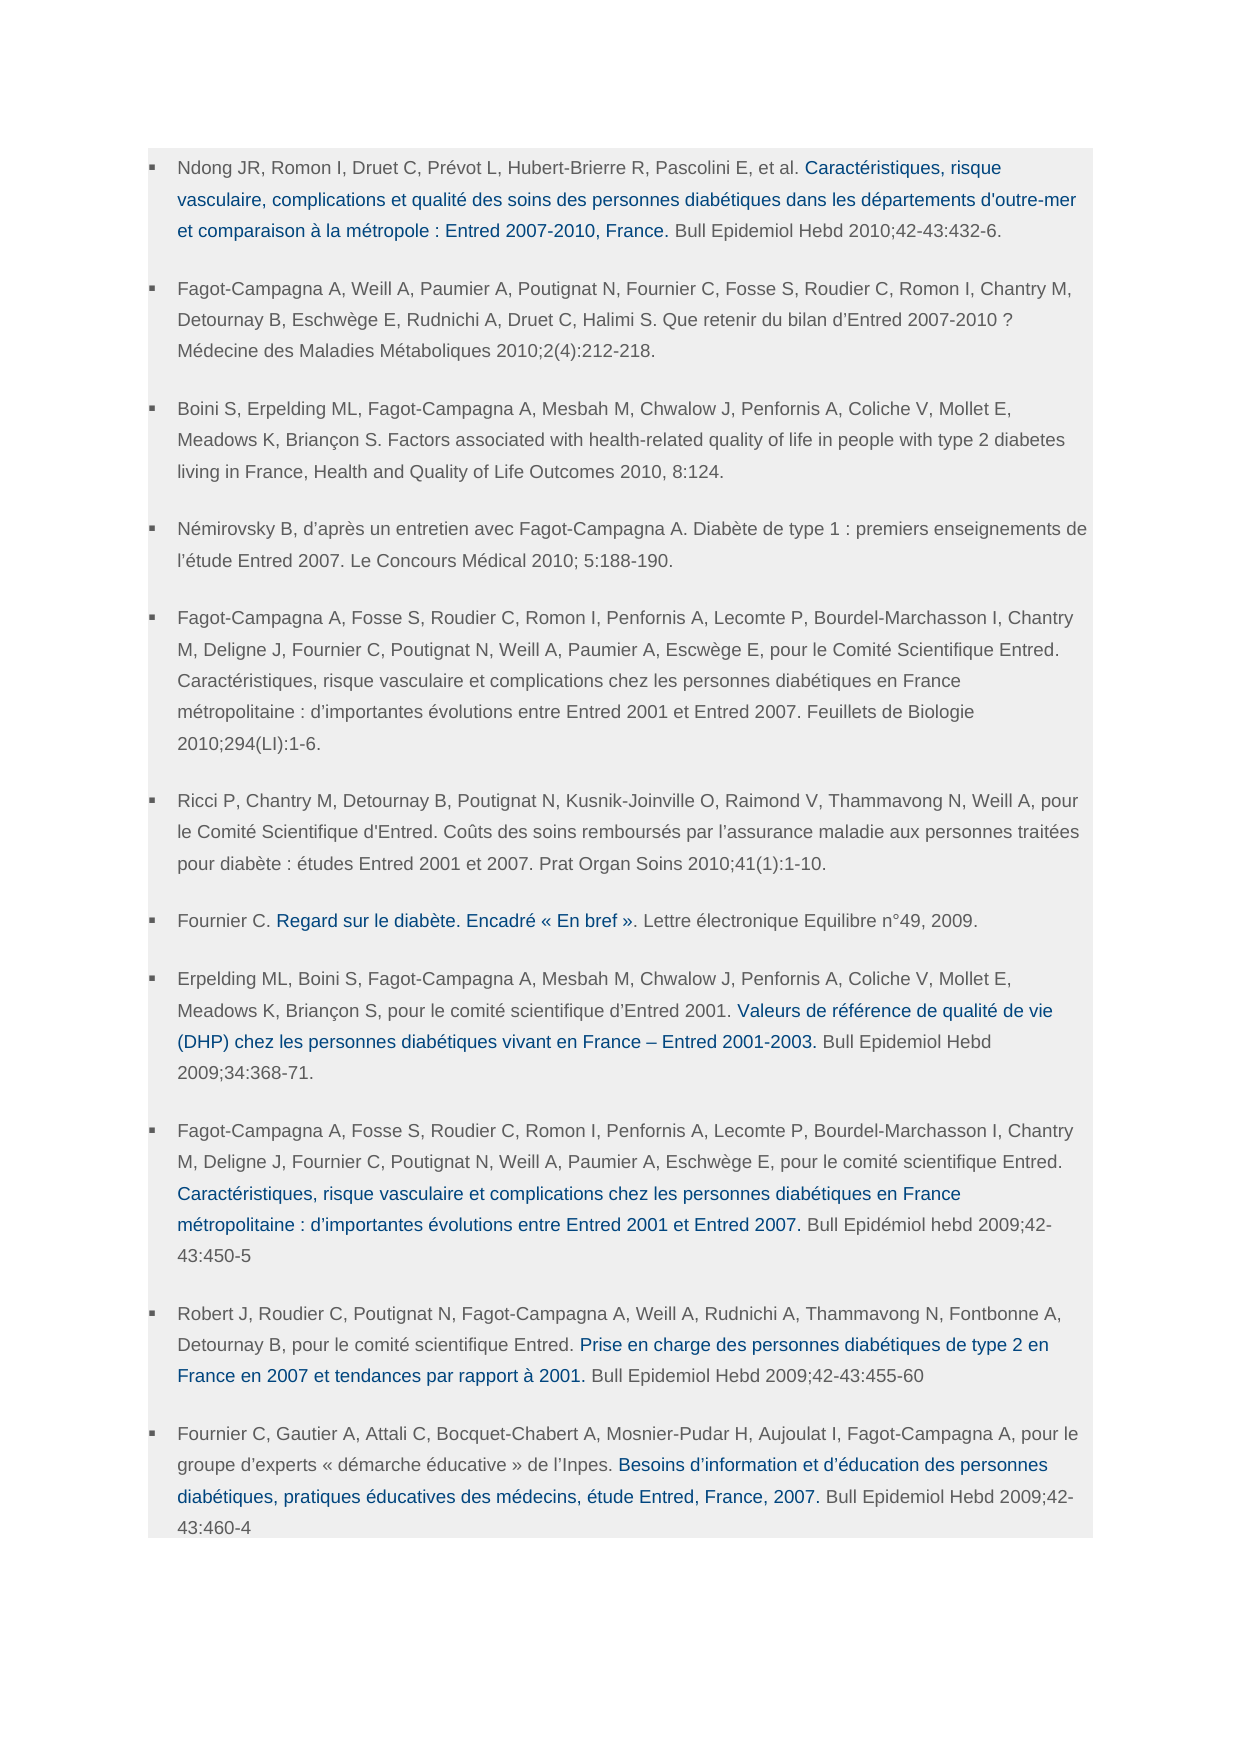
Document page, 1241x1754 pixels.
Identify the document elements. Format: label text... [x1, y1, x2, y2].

list Ndong JR, Romon I, Druet C, Prévot L, Hubert-Brierre R, Pascolini E, et al. Caractéristiques, risque vasculaire, complications et qualité des soins des personnes diabétiques dans les départements d'outre-mer et comparaison à la métropole : Entred 2007-2010, France. Bull Epidemiol Hebd 2010;42-43:432-6. [148, 148, 1093, 241]
list Fagot-Campagna A, Weill A, Paumier A, Poutignat N, Fournier C, Fosse S, Roudier C, Romon I, Chantry M, Detournay B, Eschwège E, Rudnichi A, Druet C, Halimi S. Que retenir du bilan d’Entred 2007-2010 ? Médecine des Maladies Métaboliques 2010;2(4):212-218. [148, 268, 1093, 362]
list Boini S, Erpelding ML, Fagot-Campagna A, Mesbah M, Chwalow J, Penfornis A, Coliche V, Mollet E, Meadows K, Briançon S. Factors associated with health-related quality of life in people with type 2 diabetes living in France, Health and Quality of Life Outcomes 2010, 8:124. [148, 388, 1093, 482]
list Némirovsky B, d’après un entretien avec Fagot-Campagna A. Diabète de type 1 : premiers enseignements de l’étude Entred 2007. Le Concours Médical 2010; 5:188-190. [148, 508, 1093, 571]
list Fournier C. Regard sur le diabète. Encadré « En bref ». Lettre électronique Equilibre n°49, 2009. [148, 901, 1093, 932]
list Fagot-Campagna A, Fosse S, Roudier C, Romon I, Penfornis A, Lecomte P, Bourdel-Marchasson I, Chantry M, Deligne J, Fournier C, Poutignat N, Weill A, Paumier A, Escwège E, pour le Comité Scientifique Entred. Caractéristiques, risque vasculaire et complications chez les personnes diabétiques en France métropolitaine : d’importantes évolutions entre Entred 2001 et Entred 2007. Feuillets de Biologie 2010;294(LI):1-6. [148, 598, 1093, 754]
list Erpelding ML, Boini S, Fagot-Campagna A, Mesbah M, Chwalow J, Penfornis A, Coliche V, Mollet E, Meadows K, Briançon S, pour le comité scientifique d’Entred 2001. Valeurs de référence de qualité de vie (DHP) chez les personnes diabétiques vivant en France – Entred 2001-2003. Bull Epidemiol Hebd 2009;34:368-71. [148, 958, 1093, 1083]
list Fournier C, Gautier A, Attali C, Bocquet-Chabert A, Mosnier-Pudar H, Aujoulat I, Fagot-Campagna A, pour le groupe d’experts « démarche éducative » de l’Inpes. Besoins d’information et d’éducation des personnes diabétiques, pratiques éducatives des médecins, étude Entred, France, 2007. Bull Epidemiol Hebd 2009;42-43:460-4 [148, 1413, 1093, 1538]
list Fagot-Campagna A, Fosse S, Roudier C, Romon I, Penfornis A, Lecomte P, Bourdel-Marchasson I, Chantry M, Deligne J, Fournier C, Poutignat N, Weill A, Paumier A, Eschwège E, pour le comité scientifique Entred. Caractéristiques, risque vasculaire et complications chez les personnes diabétiques en France métropolitaine : d’importantes évolutions entre Entred 2001 et Entred 2007. Bull Epidémiol hebd 2009;42-43:450-5 [148, 1110, 1093, 1266]
list Robert J, Roudier C, Poutignat N, Fagot-Campagna A, Weill A, Rudnichi A, Thammavong N, Fontbonne A, Detournay B, pour le comité scientifique Entred. Prise en charge des personnes diabétiques de type 2 en France en 2007 et tendances par rapport à 2001. Bull Epidemiol Hebd 2009;42-43:455-60 [148, 1293, 1093, 1387]
list Ricci P, Chantry M, Detournay B, Poutignat N, Kusnik-Joinville O, Raimond V, Thammavong N, Weill A, pour le Comité Scientifique d'Entred. Coûts des soins remboursés par l’assurance maladie aux personnes traitées pour diabète : études Entred 2001 et 2007. Prat Organ Soins 2010;41(1):1-10. [148, 780, 1093, 874]
